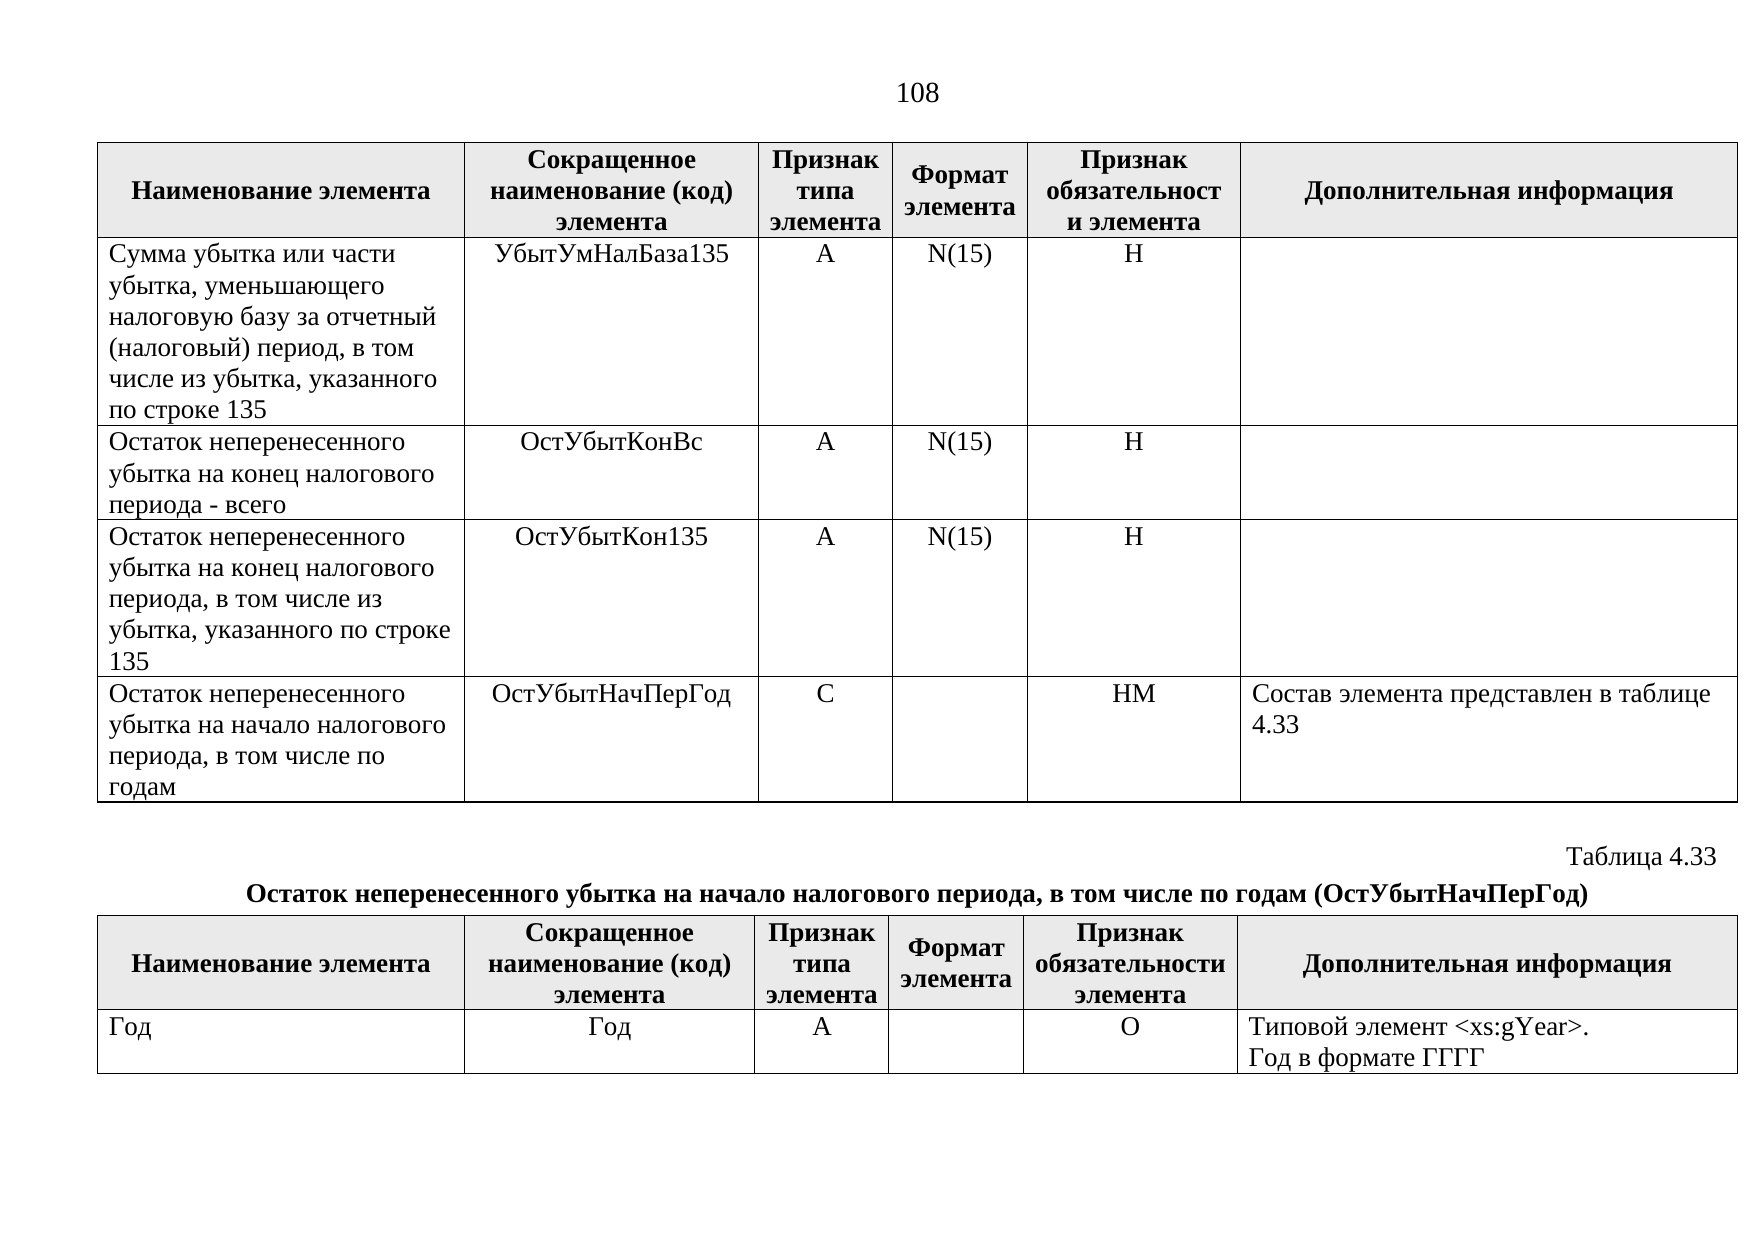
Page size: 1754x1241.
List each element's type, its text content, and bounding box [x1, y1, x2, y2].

table_cell Н [1028, 520, 1240, 676]
table_header Наименование элемента [98, 143, 464, 237]
table_cell [893, 677, 1027, 801]
table_cell С [759, 677, 892, 801]
table_cell [1241, 238, 1737, 424]
text Остаток неперенесенного убытка на начало налогового периода, в том числе по годам (ОстУбытНачПерГод) [177, 877, 1658, 908]
table_cell Н [1028, 238, 1240, 424]
table_cell Остаток неперенесенного убытка на конец налогового периода - всего [98, 426, 464, 519]
table_header Признак типа элемента [755, 916, 888, 1009]
table_cell ОстУбытКон135 [465, 520, 758, 676]
table_cell [1241, 426, 1737, 519]
table_header Сокращенное наименование (код) элемента [465, 916, 754, 1009]
table_cell [1241, 520, 1737, 676]
table_header Сокращенное наименование (код) элемента [465, 143, 758, 237]
table_header Признак обязательности элемента [1028, 143, 1240, 237]
table_cell Остаток неперенесенного убытка на начало налогового периода, в том числе по годам [98, 677, 464, 801]
table_cell Состав элемента представлен в таблице 4.33 [1241, 677, 1737, 801]
text Таблица 4.33 [118, 840, 1717, 871]
table_header Дополнительная информация [1238, 916, 1737, 1009]
table_cell ОстУбытНачПерГод [465, 677, 758, 801]
table_cell Год [465, 1010, 754, 1072]
table_cell НМ [1028, 677, 1240, 801]
table_cell УбытУмНалБаза135 [465, 238, 758, 424]
table_header Признак обязательности элемента [1024, 916, 1237, 1009]
table_cell N(15) [893, 520, 1027, 676]
table_cell A [759, 238, 892, 424]
table_cell N(15) [893, 238, 1027, 424]
table_cell Типовой элемент <xs:gYear>. Год в формате ГГГГ [1238, 1010, 1737, 1072]
table_cell ОстУбытКонВс [465, 426, 758, 519]
table_cell A [755, 1010, 888, 1072]
table_header Наименование элемента [98, 916, 464, 1009]
table_cell Остаток неперенесенного убытка на конец налогового периода, в том числе из убытка, указанного по строке 135 [98, 520, 464, 676]
table_cell Сумма убытка или части убытка, уменьшающего налоговую базу за отчетный (налоговый) период, в том числе из убытка, указанного по строке 135 [98, 238, 464, 424]
table_header Признак типа элемента [759, 143, 892, 237]
table_header Формат элемента [893, 143, 1027, 237]
table_header Дополнительная информация [1241, 143, 1737, 237]
table_cell A [759, 520, 892, 676]
table_cell A [759, 426, 892, 519]
table_header Формат элемента [889, 916, 1023, 1009]
table_cell [889, 1010, 1023, 1072]
table_cell О [1024, 1010, 1237, 1072]
table_cell N(15) [893, 426, 1027, 519]
table_cell Н [1028, 426, 1240, 519]
table_cell Год [98, 1010, 464, 1072]
